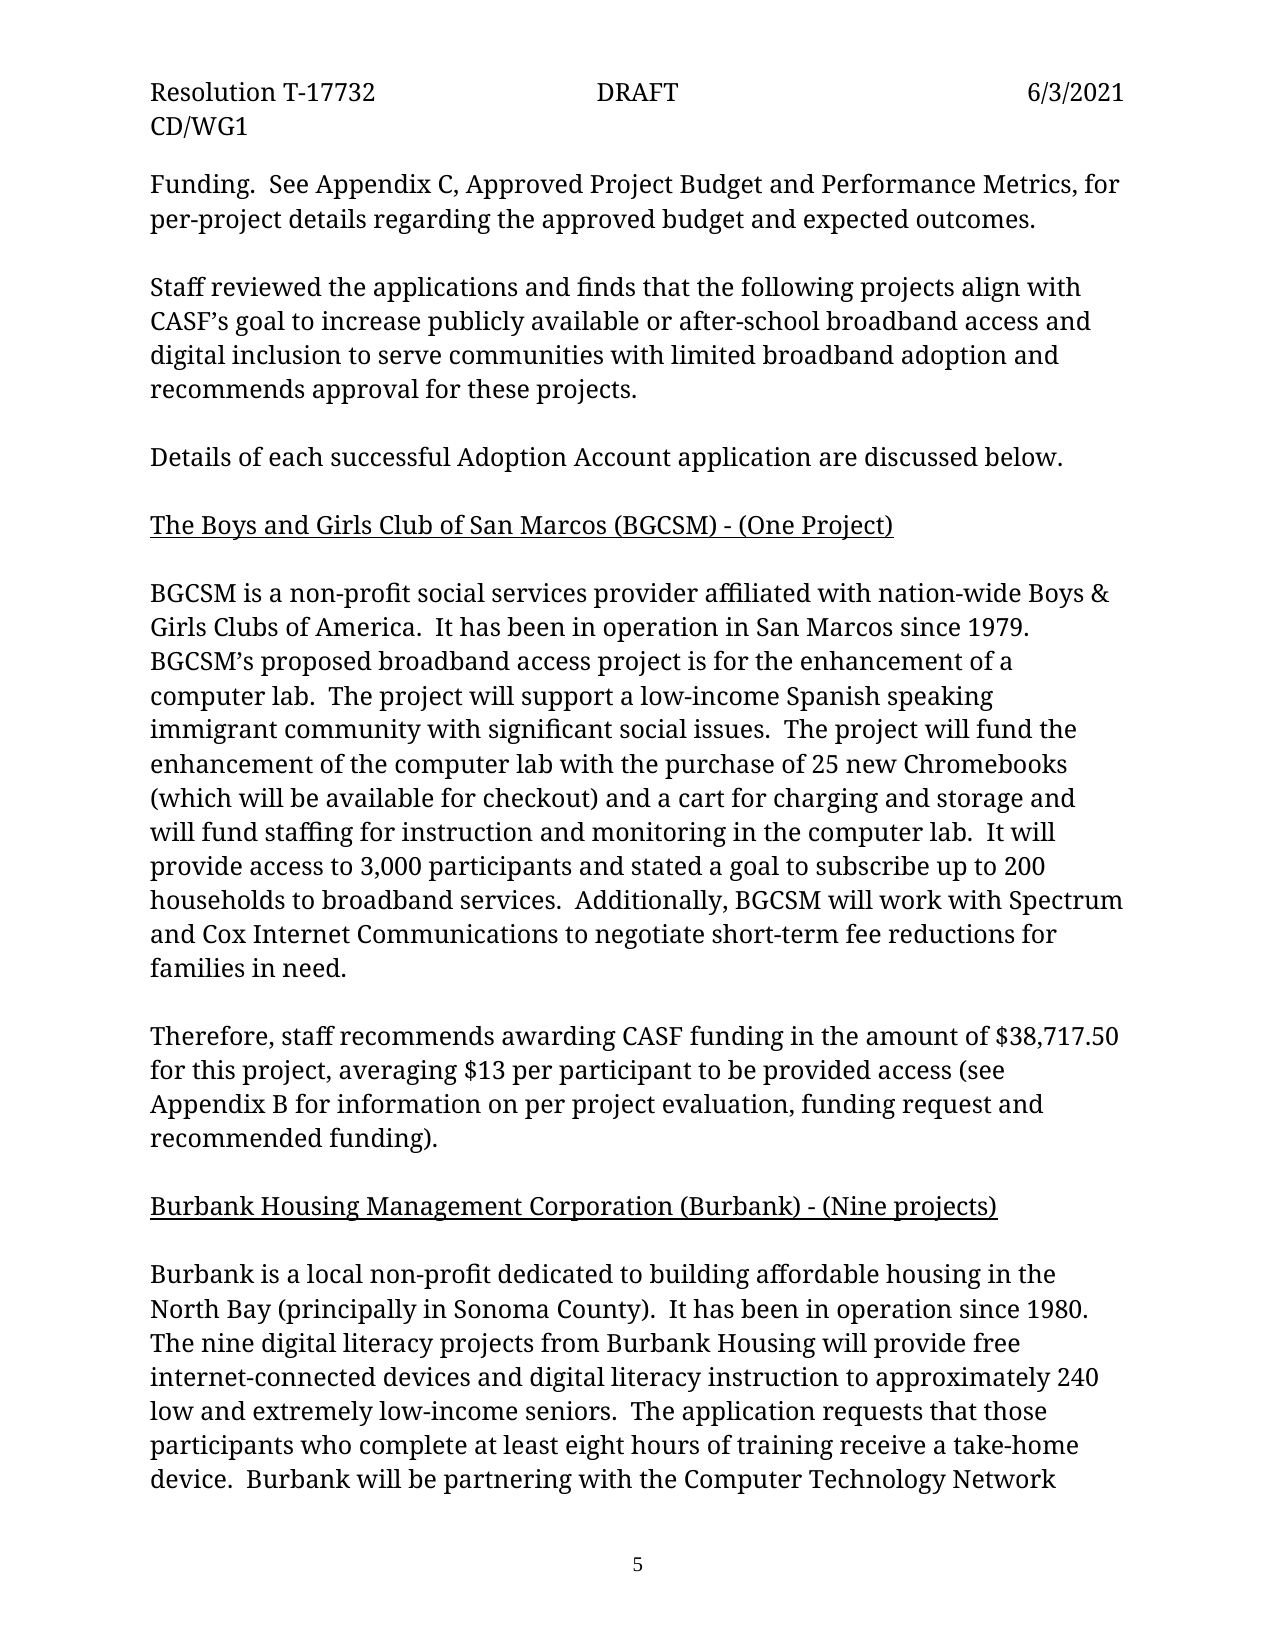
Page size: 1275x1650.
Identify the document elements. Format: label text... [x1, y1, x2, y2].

text BGCSM is a non-profit social services provider affiliated with nation-wide Boys & Girls Clubs of America. It has been in operation in San Marcos since 1979. BGCSM’s proposed broadband access project is for the enhancement of a computer lab. The project will support a low-income Spanish speaking immigrant community with significant social issues. The project will fund the enhancement of the computer lab with the purchase of 25 new Chromebooks (which will be available for checkout) and a cart for charging and storage and will fund staffing for instruction and monitoring in the computer lab. It will provide access to 3,000 participants and stated a goal to subscribe up to 200 households to broadband services. Additionally, BGCSM will work with Spectrum and Cox Internet Communications to negotiate short-term fee reductions for families in need. [150, 576, 1125, 985]
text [150, 167, 1125, 235]
text Details of each successful Adoption Account application are discussed below. [150, 440, 1125, 474]
text The Boys and Girls Club of San Marcos (BGCSM) - (One Project) [150, 508, 1125, 542]
text Therefore, staff recommends awarding CASF funding in the amount of $38,717.50 for this project, averaging $13 per participant to be provided access (see Appendix B for information on per project evaluation, funding request and recommended funding). [150, 1019, 1125, 1155]
text Burbank Housing Management Corporation (Burbank) - (Nine projects) [150, 1189, 1125, 1223]
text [150, 1257, 1125, 1496]
text Staff reviewed the applications and finds that the following projects align with CASF’s goal to increase publicly available or after-school broadband access and digital inclusion to serve communities with limited broadband adoption and recommends approval for these projects. [150, 269, 1125, 406]
